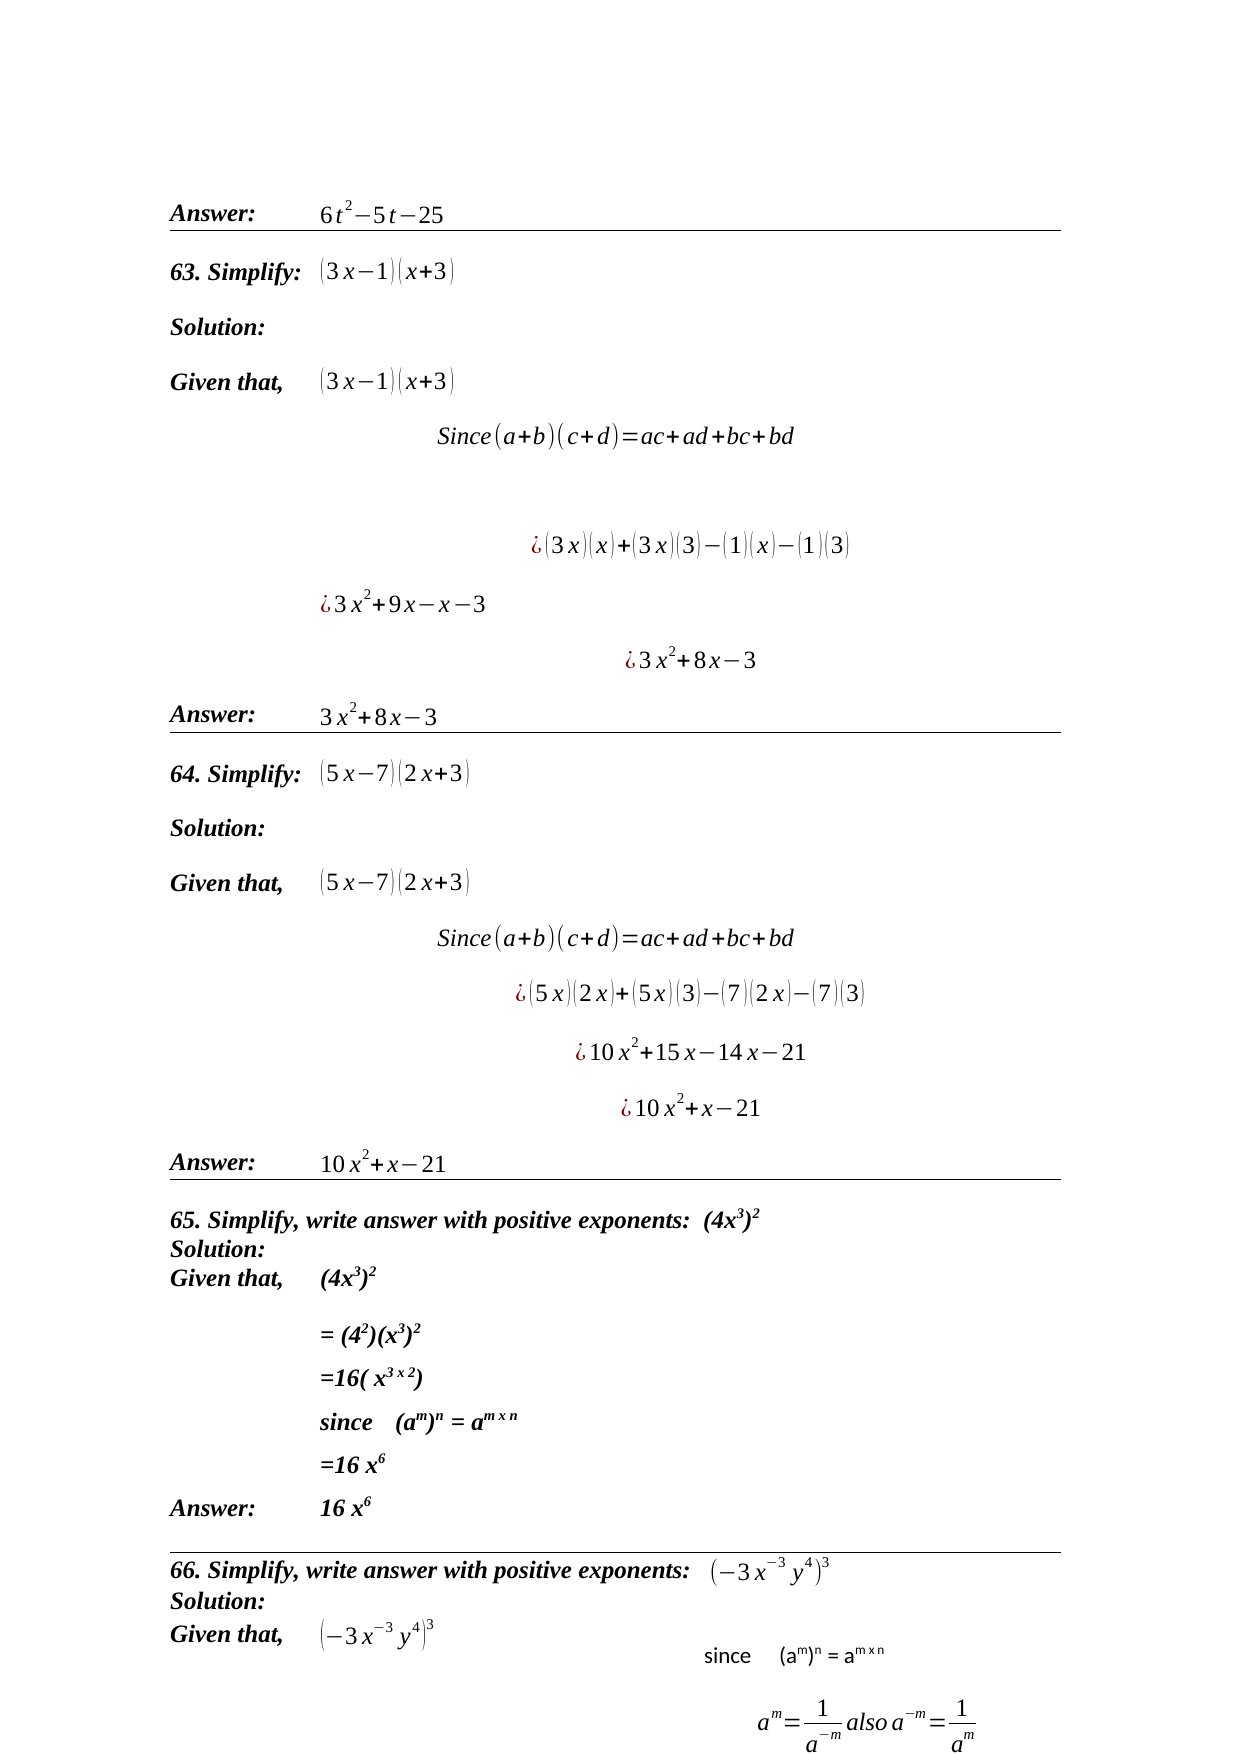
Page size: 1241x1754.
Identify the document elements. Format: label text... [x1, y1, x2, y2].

text 66. Simplify, write answer with positive exponents: [170, 1553, 1061, 1586]
text Answer: [170, 698, 1061, 732]
text Given that, [170, 867, 1061, 898]
text Answer: 16 x6 [170, 1493, 1061, 1522]
text Given that, (4x3)2 [170, 1263, 1061, 1292]
text = (42)(x3)2 [320, 1320, 1061, 1349]
text Given that, [170, 366, 1061, 396]
text 65. Simplify, write answer with positive exponents: (4x3)2 [170, 1205, 1061, 1234]
text Solution: [170, 813, 1061, 842]
text since (am)n = am x n [320, 1407, 1061, 1435]
text Answer: [170, 197, 1061, 230]
text 63. Simplify: [170, 256, 1061, 287]
text =16 x6 [320, 1450, 1061, 1478]
text Given that, [170, 1615, 1061, 1652]
text Solution: [170, 1586, 1061, 1615]
text Solution: [170, 312, 1061, 341]
text Answer: [170, 1146, 1061, 1179]
text 64. Simplify: [170, 758, 1061, 788]
text =16( x3 x 2) [320, 1363, 1061, 1392]
text Solution: [170, 1234, 1061, 1263]
